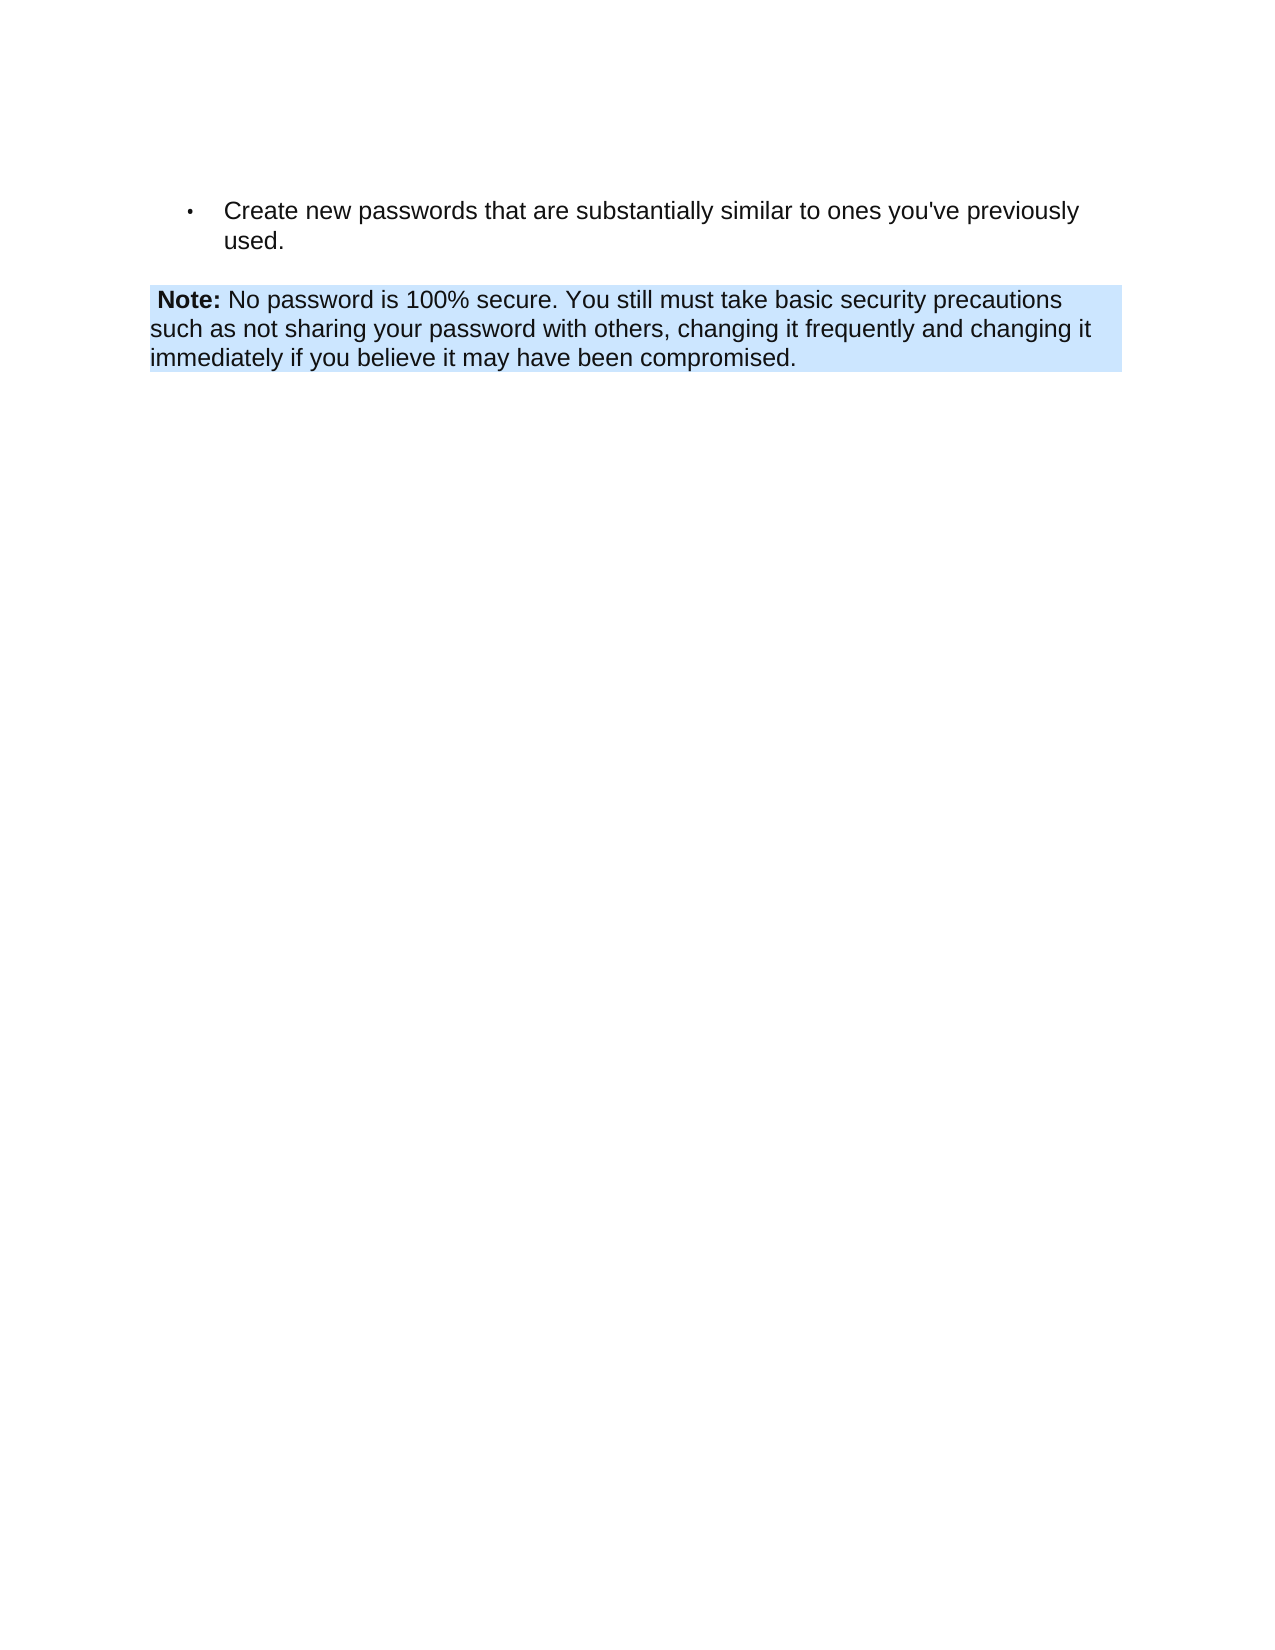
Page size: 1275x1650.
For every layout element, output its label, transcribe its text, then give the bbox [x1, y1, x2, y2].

text • Create new passwords that are substantially similar to ones you've previously used. [186, 196, 1119, 254]
text Note: No password is 100% secure. You still must take basic security precautions such as not sharing your password with others, changing it frequently and changing it immediately if you believe it may have been compromised. [150, 285, 1122, 372]
